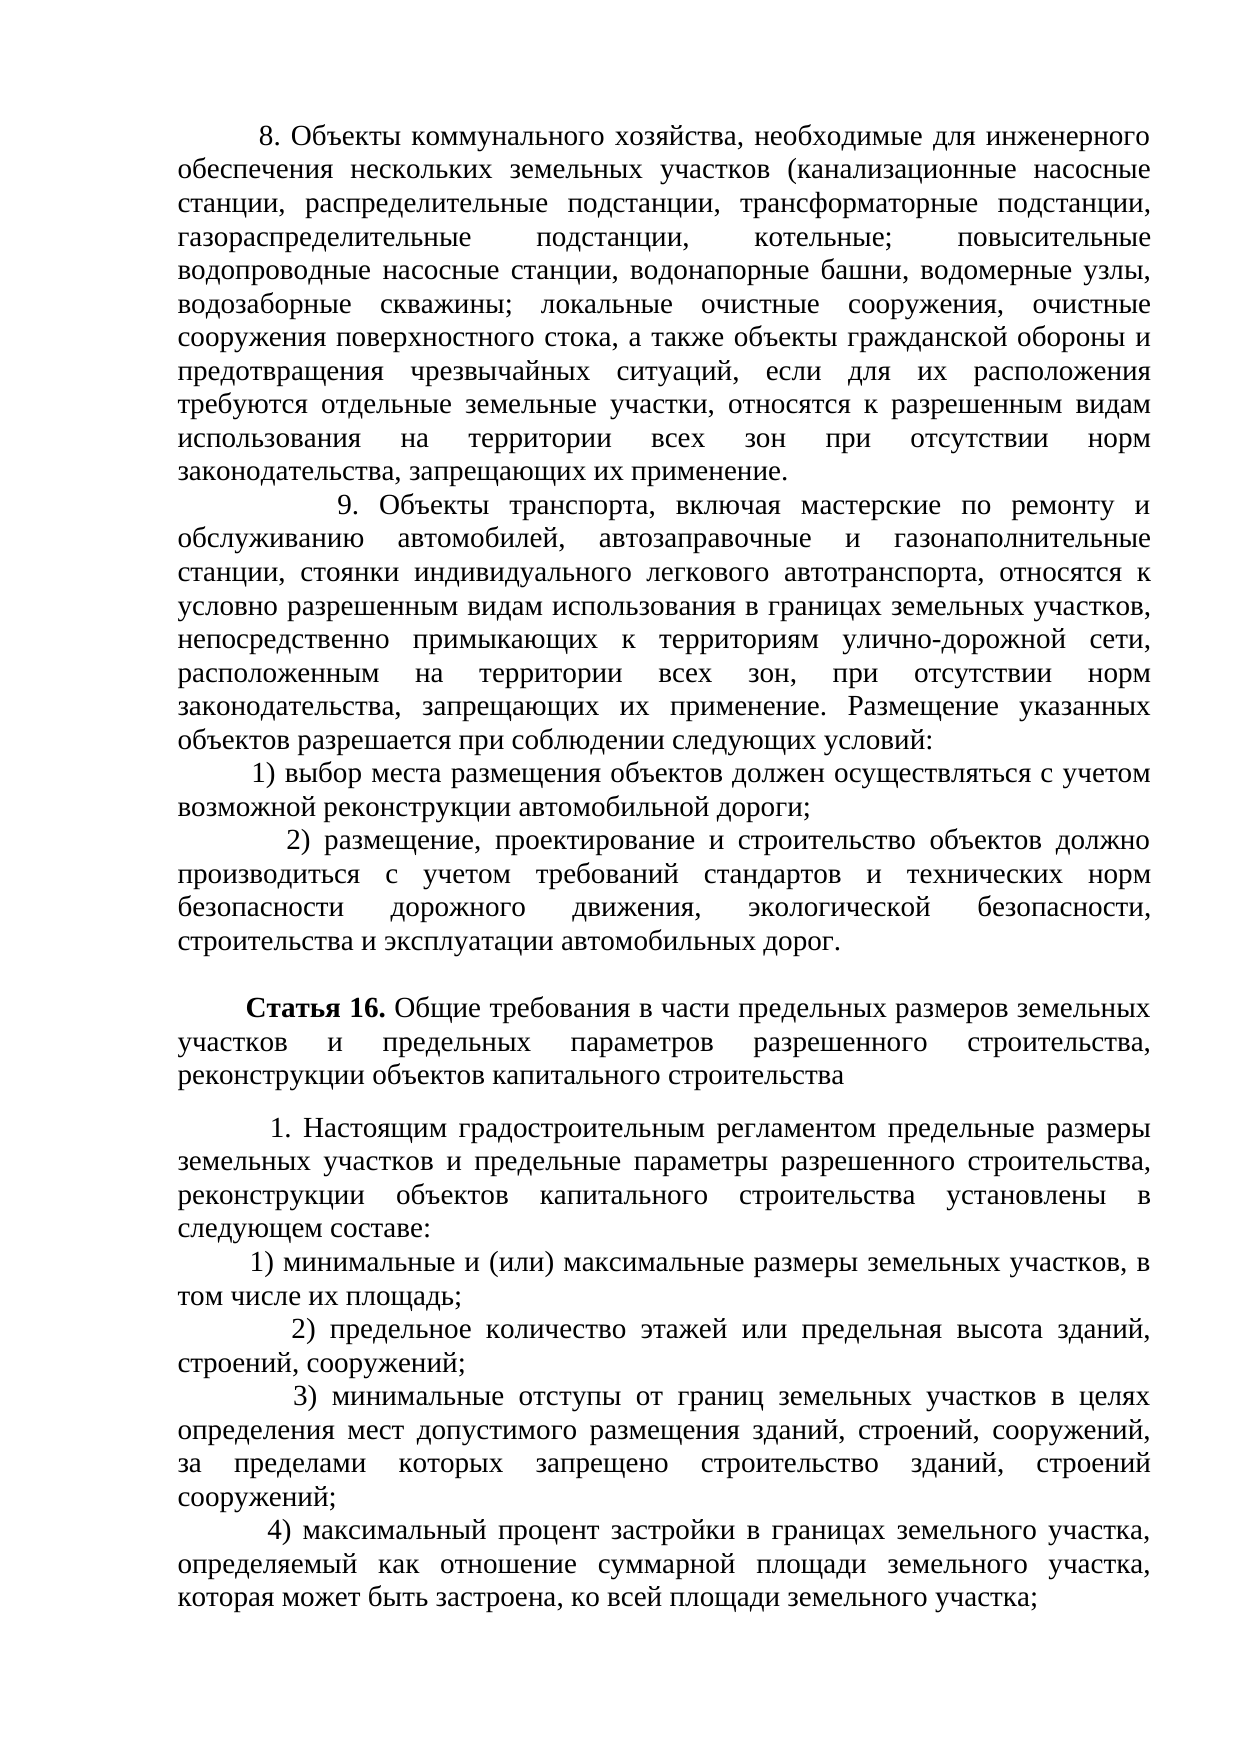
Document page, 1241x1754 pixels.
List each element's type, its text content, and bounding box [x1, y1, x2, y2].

text 9. Объекты транспорта, включая мастерские по ремонту и обслуживанию автомобилей, автозаправочные и газонаполнительные станции, стоянки индивидуального легкового автотранспорта, относятся к условно разрешенным видам использования в границах земельных участков, непосредственно примыкающих к территориям улично-дорожной сети, расположенным на территории всех зон, при отсутствии норм законодательства, запрещающих их применение. Размещение указанных объектов разрешается при соблюдении следующих условий: [177, 487, 1152, 755]
text 1) минимальные и (или) максимальные размеры земельных участков, в том числе их площадь; [177, 1244, 1152, 1311]
text 1. Настоящим градостроительным регламентом предельные размеры земельных участков и предельные параметры разрешенного строительства, реконструкции объектов капитального строительства установлены в следующем составе: [177, 1110, 1152, 1244]
text Статья 16. Общие требования в части предельных размеров земельных участков и предельных параметров разрешенного строительства, реконструкции объектов капитального строительства [177, 990, 1152, 1091]
text 4) максимальный процент застройки в границах земельного участка, определяемый как отношение суммарной площади земельного участка, которая может быть застроена, ко всей площади земельного участка; [177, 1512, 1152, 1613]
text 2) предельное количество этажей или предельная высота зданий, строений, сооружений; [177, 1311, 1152, 1378]
text 3) минимальные отступы от границ земельных участков в целях определения мест допустимого размещения зданий, строений, сооружений, за пределами которых запрещено строительство зданий, строений сооружений; [177, 1378, 1152, 1512]
text 8. Объекты коммунального хозяйства, необходимые для инженерного обеспечения нескольких земельных участков (канализационные насосные станции, распределительные подстанции, трансформаторные подстанции, газораспределительные подстанции, котельные; повысительные водопроводные насосные станции, водонапорные башни, водомерные узлы, водозаборные скважины; локальные очистные сооружения, очистные сооружения поверхностного стока, а также объекты гражданской обороны и предотвращения чрезвычайных ситуаций, если для их расположения требуются отдельные земельные участки, относятся к разрешенным видам использования на территории всех зон при отсутствии норм законодательства, запрещающих их применение. [177, 118, 1152, 487]
text 1) выбор места размещения объектов должен осуществляться с учетом возможной реконструкции автомобильной дороги; [177, 755, 1152, 822]
text 2) размещение, проектирование и строительство объектов должно производиться с учетом требований стандартов и технических норм безопасности дорожного движения, экологической безопасности, строительства и эксплуатации автомобильных дорог. [177, 822, 1152, 957]
